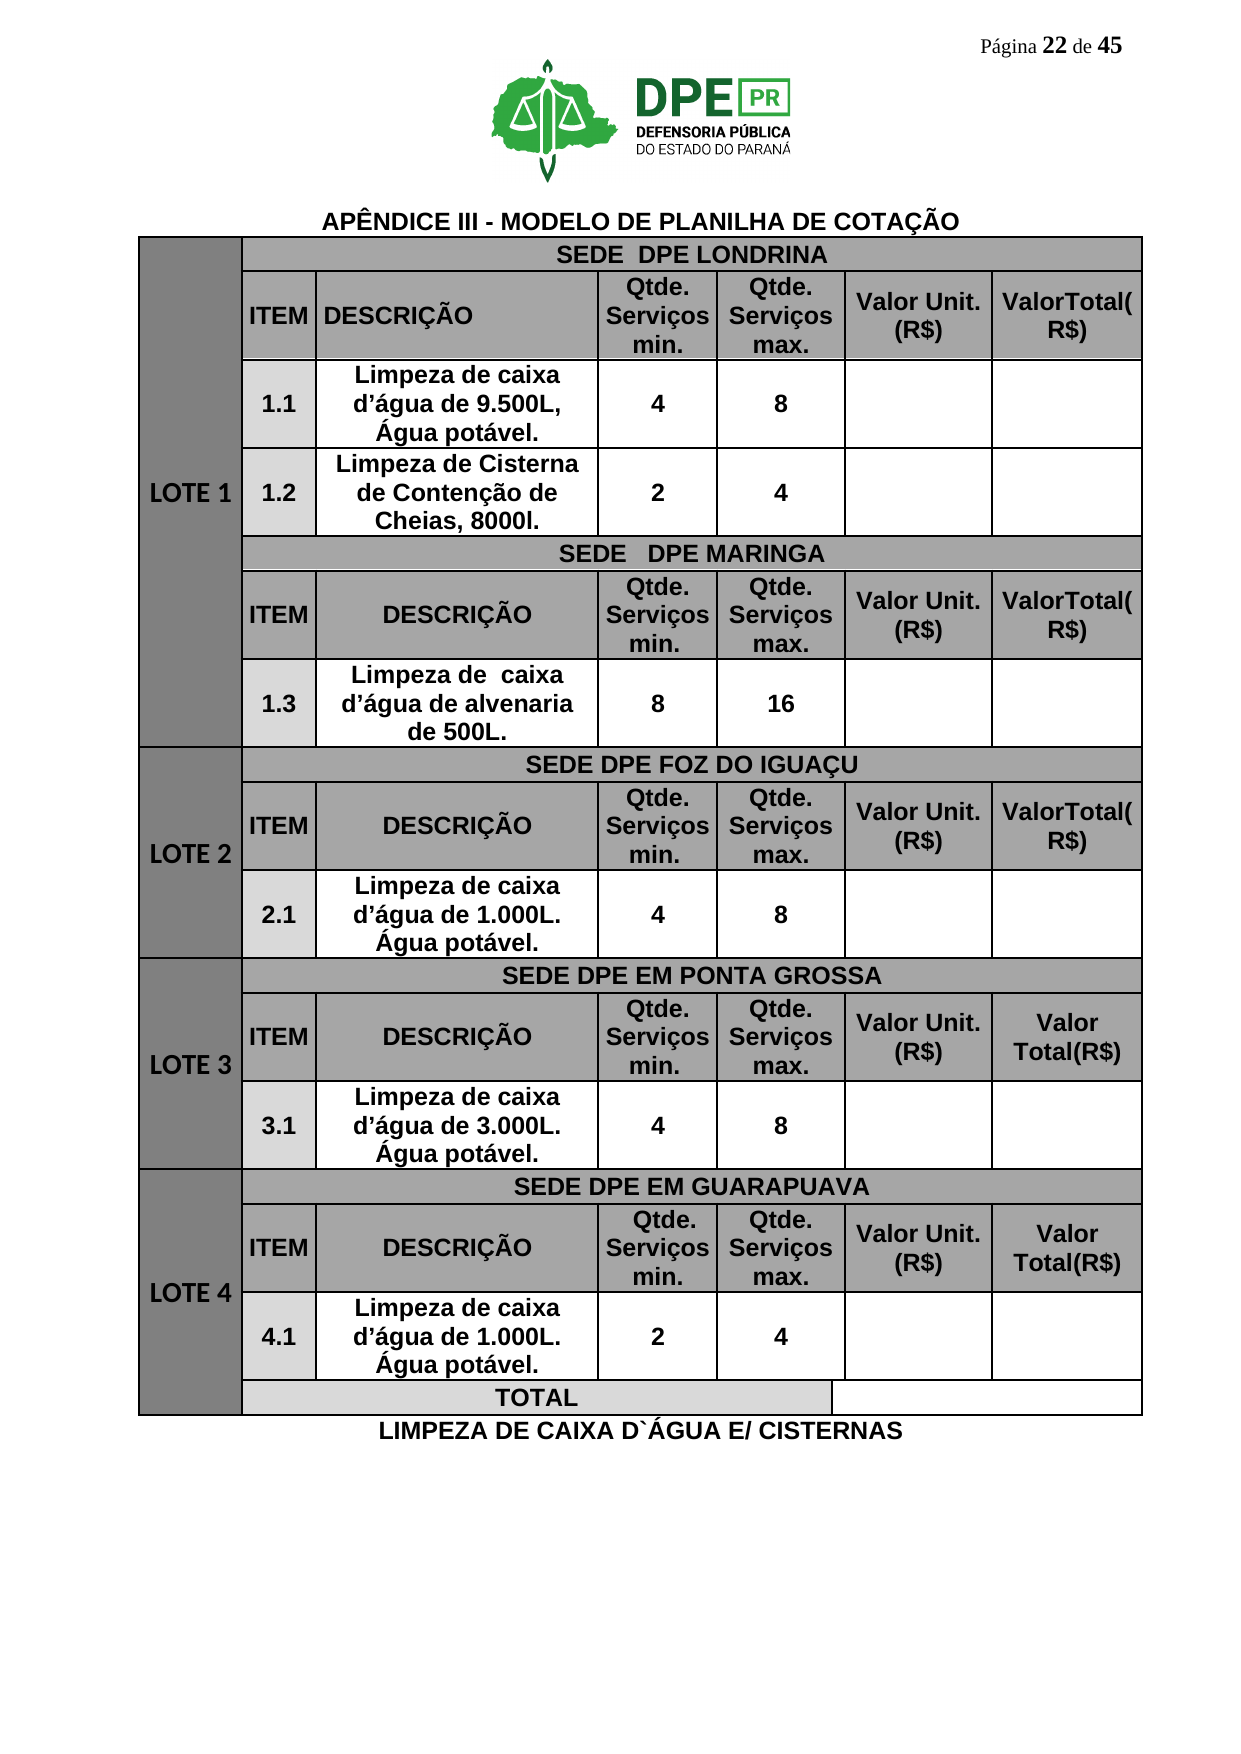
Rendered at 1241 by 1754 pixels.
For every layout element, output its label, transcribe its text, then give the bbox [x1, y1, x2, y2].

table_cell ITEM [243, 272, 315, 358]
text APÊNDICE III - MODELO DE PLANILHA DE COTAÇÃO [159, 207, 1122, 236]
table_cell 4 [599, 871, 716, 957]
table_cell 4 [599, 1082, 716, 1168]
table_cell DESCRIÇÃO [317, 272, 597, 358]
table_cell ITEM [243, 994, 315, 1080]
table_cell Qtde. Serviços max. [718, 994, 844, 1080]
table_cell SEDE DPE EM PONTA GROSSA [243, 959, 1141, 992]
table_cell ValorTotal(R$) [993, 272, 1141, 358]
table_cell [993, 1293, 1141, 1379]
table_cell Qtde. Serviços min. [599, 994, 716, 1080]
table_cell [846, 449, 991, 535]
table_cell 4 [599, 361, 716, 447]
table_cell [846, 871, 991, 957]
table_cell Qtde. Serviços min. [599, 1205, 716, 1291]
text LIMPEZA DE CAIXA D`ÁGUA E/ CISTERNAS [159, 1416, 1122, 1444]
table_cell Valor Unit.(R$) [846, 1205, 991, 1291]
table_cell 1.3 [243, 660, 315, 746]
table_cell TOTAL [243, 1381, 831, 1414]
table_cell Valor Unit. (R$) [846, 572, 991, 658]
table_cell DESCRIÇÃO [317, 994, 597, 1080]
table_cell 8 [718, 361, 844, 447]
table_cell Limpeza de caixa d’água de 9.500L, Água potável. [317, 361, 597, 447]
table_cell 4 [718, 449, 844, 535]
table_cell 2 [599, 449, 716, 535]
table_cell Limpeza de caixa d’água de 1.000L. Água potável. [317, 1293, 597, 1379]
table_cell ITEM [243, 1205, 315, 1291]
table_cell DESCRIÇÃO [317, 783, 597, 869]
table_header LOTE 1 [140, 238, 241, 746]
table_cell 1.2 [243, 449, 315, 535]
table_cell 2.1 [243, 871, 315, 957]
table_cell [993, 660, 1141, 746]
table_cell Valor Unit.(R$) [846, 783, 991, 869]
table_cell Qtde. Serviços max. [718, 572, 844, 658]
table_cell [993, 449, 1141, 535]
table_cell Valor Total(R$) [993, 1205, 1141, 1291]
table_cell 2 [599, 1293, 716, 1379]
table_cell Limpeza de caixa d’água de 3.000L. Água potável. [317, 1082, 597, 1168]
table_cell 8 [718, 1082, 844, 1168]
table_cell ITEM [243, 572, 315, 658]
picture [491, 59, 790, 183]
table_cell Qtde. Serviços max. [718, 272, 844, 358]
table_cell DESCRIÇÃO [317, 1205, 597, 1291]
table_cell Limpeza de caixa d’água de 1.000L. Água potável. [317, 871, 597, 957]
table_cell Qtde. Serviços max. [718, 783, 844, 869]
table_cell ValorTotal(R$) [993, 783, 1141, 869]
table_cell SEDE DPE EM GUARAPUAVA [243, 1170, 1141, 1203]
table_cell 1.1 [243, 361, 315, 447]
table_cell SEDE DPE MARINGA [243, 537, 1141, 569]
table_cell SEDE DPE FOZ DO IGUAÇU [243, 748, 1141, 781]
table_cell Qtde. Serviços min. [599, 572, 716, 658]
table_cell 16 [718, 660, 844, 746]
table_cell [846, 361, 991, 447]
table_cell [833, 1381, 1141, 1414]
table_cell ITEM [243, 783, 315, 869]
table_cell 8 [718, 871, 844, 957]
table_cell Qtde. Serviços min. [599, 783, 716, 869]
table_cell [993, 1082, 1141, 1168]
table_cell Valor Total(R$) [993, 994, 1141, 1080]
table_cell Qtde. Serviços min. [599, 272, 716, 358]
table_cell LOTE 4 [140, 1170, 241, 1414]
table_cell [993, 361, 1141, 447]
table_cell 8 [599, 660, 716, 746]
table_cell Qtde. Serviços max. [718, 1205, 844, 1291]
table_cell [846, 1082, 991, 1168]
table_cell Valor Unit.(R$) [846, 994, 991, 1080]
table_cell [846, 1293, 991, 1379]
table_cell Valor Unit.(R$) [846, 272, 991, 358]
table_cell LOTE 3 [140, 959, 241, 1168]
table_cell 4 [718, 1293, 844, 1379]
table_cell Limpeza de caixa d’água de alvenaria de 500L. [317, 660, 597, 746]
table_cell 3.1 [243, 1082, 315, 1168]
table_cell ValorTotal(R$) [993, 572, 1141, 658]
table_cell 4.1 [243, 1293, 315, 1379]
table_cell [846, 660, 991, 746]
table_cell [993, 871, 1141, 957]
table_cell LOTE 2 [140, 748, 241, 957]
table_cell DESCRIÇÃO [317, 572, 597, 658]
table_cell Limpeza de Cisterna de Contenção de Cheias, 8000l. [317, 449, 597, 535]
table_header SEDE DPE LONDRINA [243, 238, 1141, 270]
